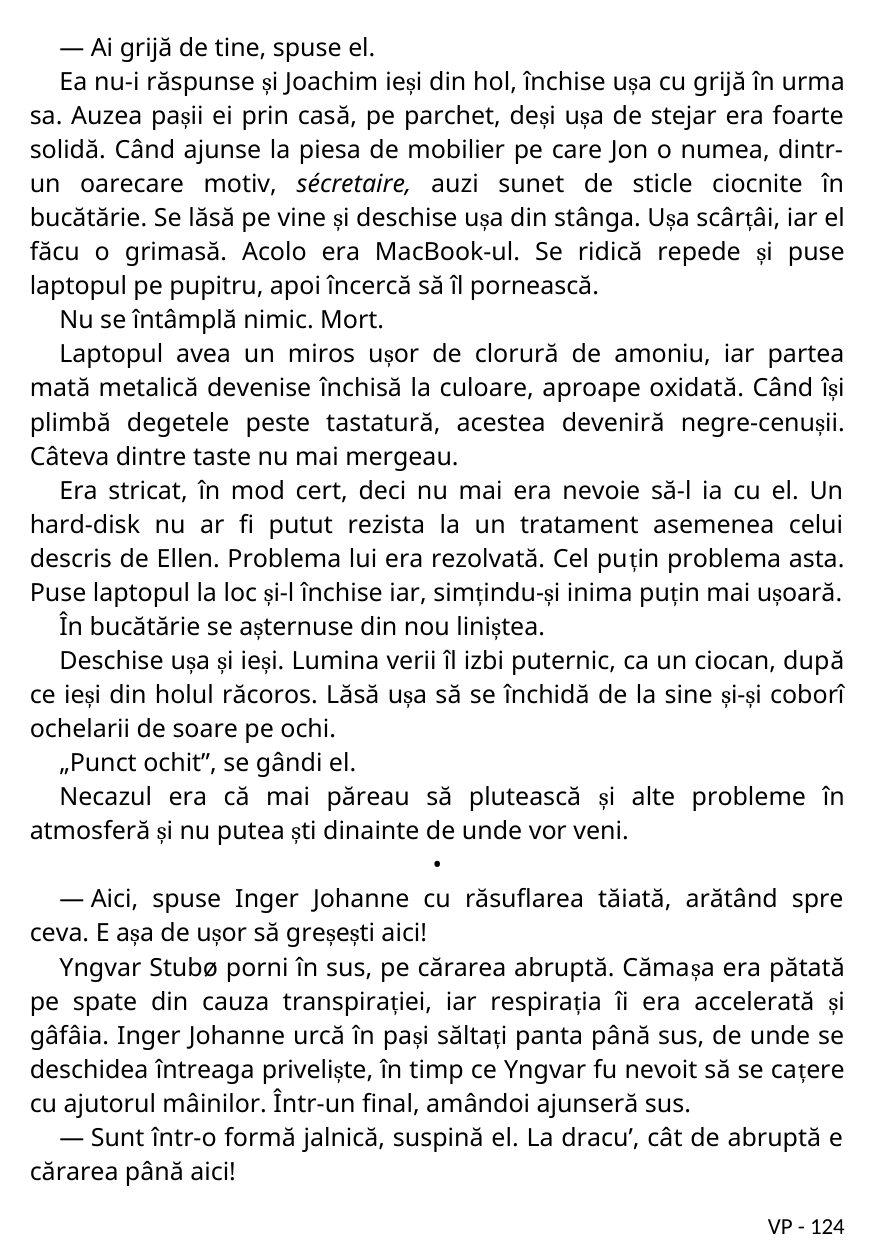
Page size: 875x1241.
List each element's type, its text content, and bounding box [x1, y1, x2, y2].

text — Sunt într-o formă jalnică, suspină el. La dracu’, cât de abruptă e cărarea până aici! [29, 1119, 844, 1188]
text — Aici, spuse Inger Johanne cu răsuflarea tăiată, arătând spre ceva. E așa de ușor să greșești aici! [29, 881, 844, 949]
text Necazul era că mai păreau să plutească și alte probleme în atmosferă și nu putea ști dinainte de unde vor veni. [29, 779, 844, 847]
text Deschise ușa și ieși. Lumina verii îl izbi puternic, ca un ciocan, după ce ieși din holul răcoros. Lăsă ușa să se închidă de la sine și-și coborî ochelarii de soare pe ochi. [29, 643, 844, 745]
text — Ai grijă de tine, spuse el. [29, 29, 844, 63]
text Laptopul avea un miros ușor de clorură de amoniu, iar partea mată metalică devenise închisă la culoare, aproape oxidată. Când își plimbă degetele peste tastatură, acestea deveniră negre-cenușii. Câteva dintre taste nu mai mergeau. [29, 336, 844, 472]
text În bucătărie se așternuse din nou liniștea. [29, 608, 844, 643]
text • [29, 847, 844, 881]
text Nu se întâmplă nimic. Mort. [29, 302, 844, 336]
text „Punct ochit”, se gândi el. [29, 745, 844, 779]
text Ea nu-i răspunse și Joachim ieși din hol, închise ușa cu grijă în urma sa. Auzea pașii ei prin casă, pe parchet, deși ușa de stejar era foarte solidă. Când ajunse la piesa de mobilier pe care Jon o numea, dintr-un oarecare motiv, sécretaire, auzi sunet de sticle ciocnite în bucătărie. Se lăsă pe vine și deschise ușa din stânga. Ușa scârțâi, iar el făcu o grimasă. Acolo era MacBook-ul. Se ridică repede și puse laptopul pe pupitru, apoi încercă să îl pornească. [29, 63, 844, 302]
text Yngvar Stubø porni în sus, pe cărarea abruptă. Cămașa era pătată pe spate din cauza transpirației, iar respirația îi era accelerată și gâfâia. Inger Johanne urcă în pași săltați panta până sus, de unde se deschidea întreaga priveliște, în timp ce Yngvar fu nevoit să se cațere cu ajutorul mâinilor. Într-un final, amândoi ajunseră sus. [29, 949, 844, 1119]
text Era stricat, în mod cert, deci nu mai era nevoie să-l ia cu el. Un hard-disk nu ar fi putut rezista la un tratament asemenea celui descris de Ellen. Problema lui era rezolvată. Cel puțin problema asta. Puse laptopul la loc și-l închise iar, simțindu-și inima puțin mai ușoară. [29, 472, 844, 608]
